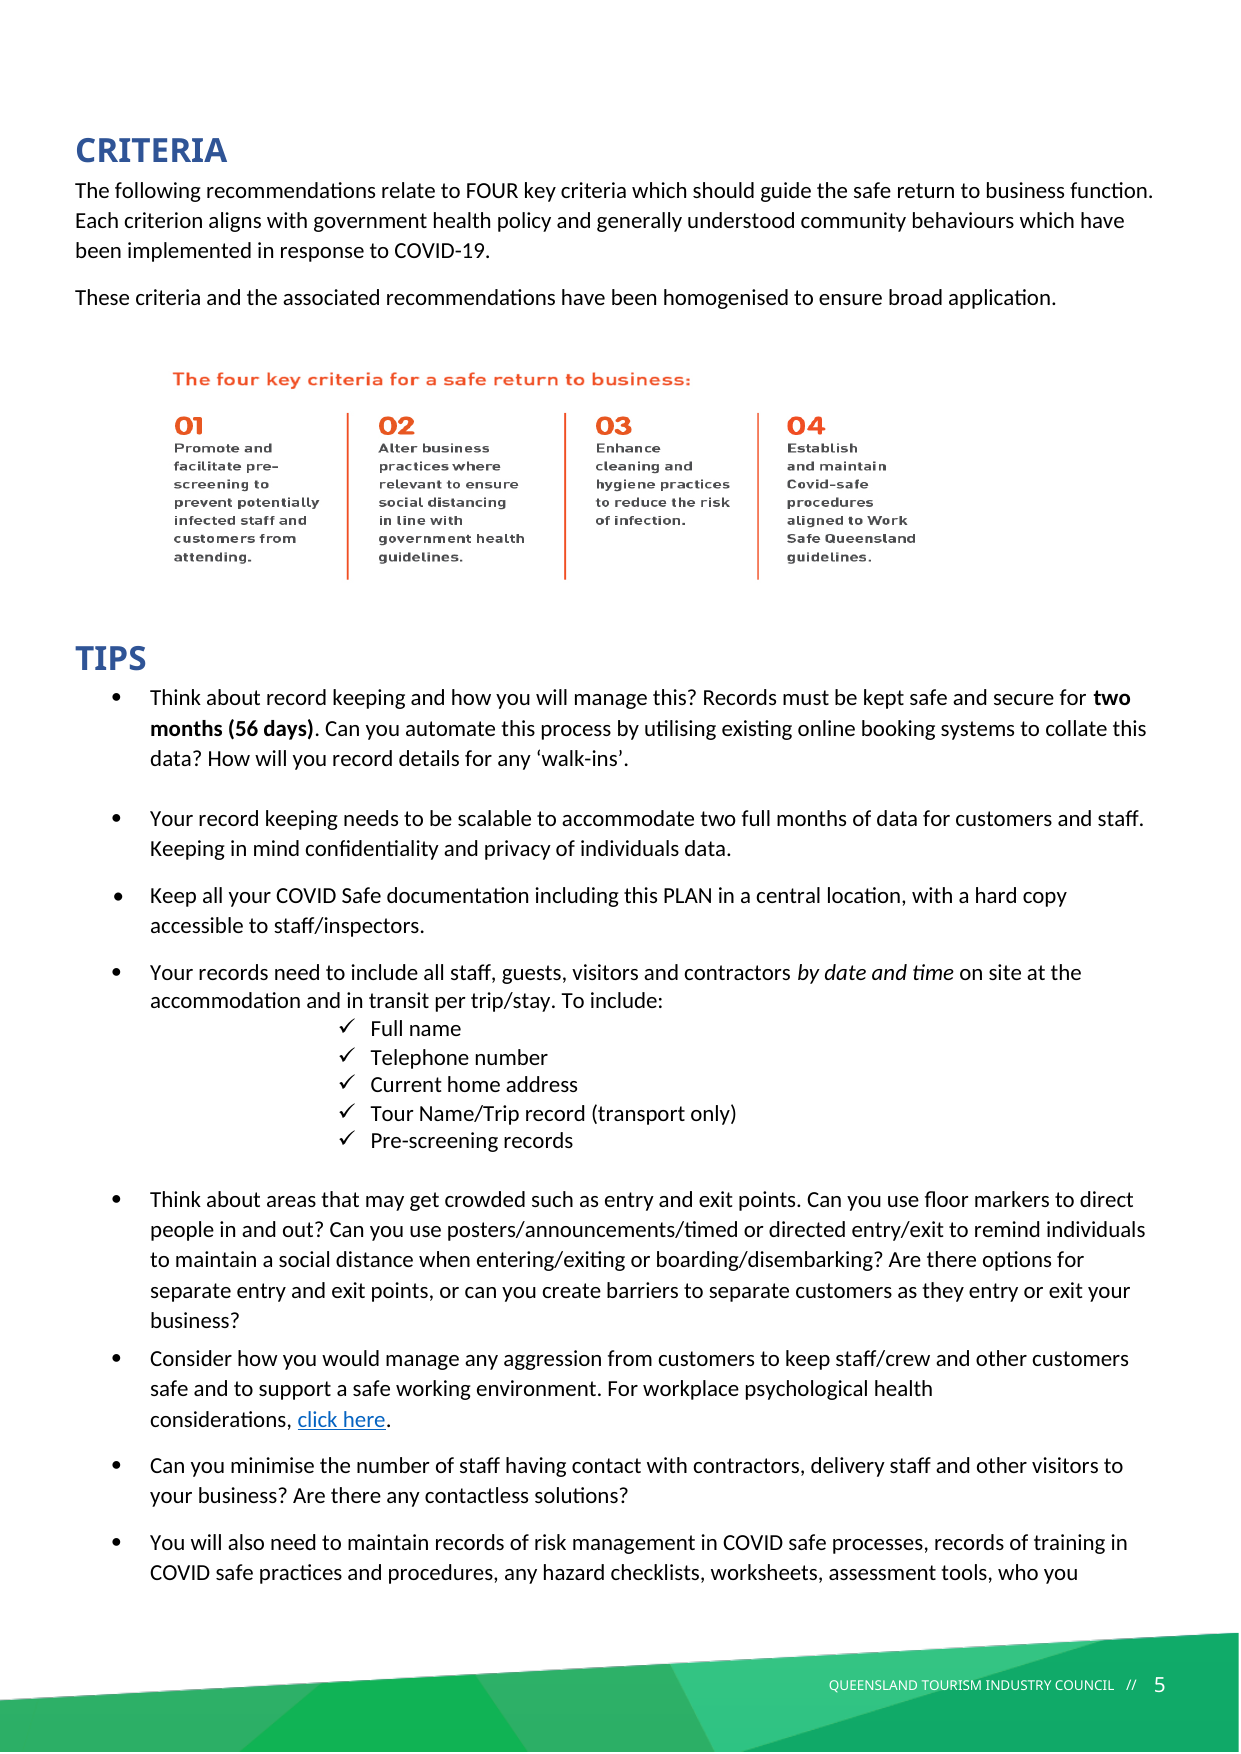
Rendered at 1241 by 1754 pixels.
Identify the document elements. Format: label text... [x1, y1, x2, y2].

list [112, 1528, 1165, 1587]
list Your record keeping needs to be scalable to accommodate two full months of data for customers and staff. Keeping in mind confidentiality and privacy of individuals data. [112, 804, 1165, 863]
picture [0, 1627, 1239, 1752]
list Consider how you would manage any aggression from customers to keep staff/crew and other customers safe and to support a safe working environment. For workplace psychological health [112, 1344, 1165, 1403]
picture [112, 348, 988, 604]
list Think about areas that may get crowded such as entry and exit points. Can you use floor markers to direct people in and out? Can you use posters/announcements/timed or directed entry/exit to remind individuals to maintain a social distance when entering/exiting or boarding/disembarking? Are there options for separate entry and exit points, or can you create barriers to separate customers as they entry or exit your business? [112, 1185, 1165, 1334]
subtitle CRITERIA [75, 127, 1165, 172]
list Tour Name/Trip record (transport only) [337, 1099, 1165, 1127]
list considerations, click here. [150, 1405, 1165, 1433]
list Think about record keeping and how you will manage this? Records must be kept safe and secure for two months (56 days). Can you automate this process by utilising existing online booking systems to collate this data? How will you record details for any ‘walk-ins’. [112, 683, 1165, 772]
list Your records need to include all staff, guests, visitors and contractors by date and time on site at the accommodation and in transit per trip/stay. To include: [112, 958, 1165, 1014]
list Pre-screening records [337, 1127, 1165, 1155]
text • Keep all your COVID Safe documentation including this PLAN in a central location, with a hard copy accessible to staff/inspectors. [112, 881, 1165, 940]
list Current home address [337, 1071, 1165, 1099]
text These criteria and the associated recommendations have been homogenised to ensure broad application. [75, 283, 1165, 311]
list Can you minimise the number of staff having contact with contractors, delivery staff and other visitors to your business? Are there any contactless solutions? [112, 1451, 1165, 1510]
text The following recommendations relate to FOUR key criteria which should guide the safe return to business function. Each criterion aligns with government health policy and generally understood community behaviours which have been implemented in response to COVID-19. [75, 176, 1165, 264]
list Telephone number [337, 1043, 1165, 1071]
list Full name [337, 1014, 1165, 1043]
